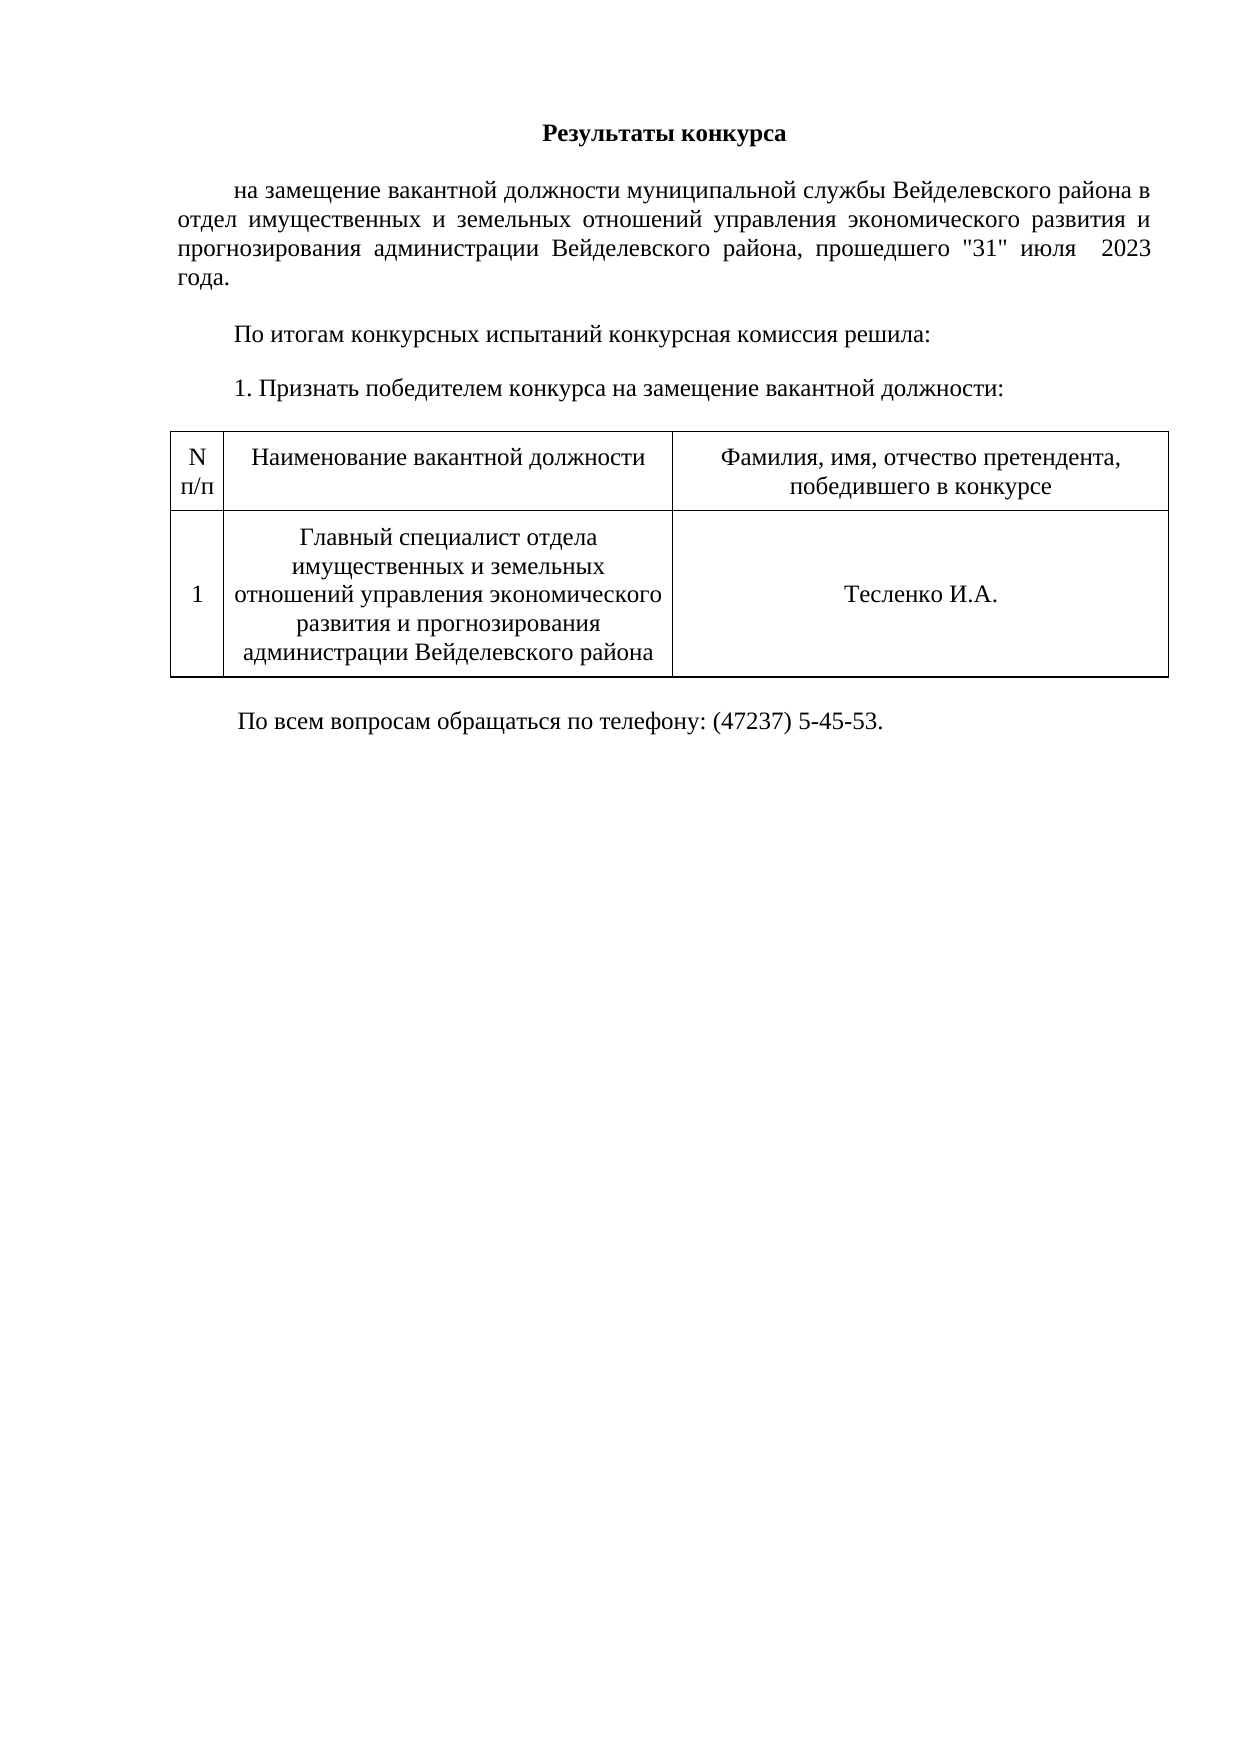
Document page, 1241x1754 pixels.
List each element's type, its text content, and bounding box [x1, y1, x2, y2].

text По всем вопросам обращаться по телефону: (47237) 5-45-53. [177, 706, 1152, 735]
table_cell 1 [171, 511, 223, 676]
table_header Фамилия, имя, отчество претендента, победившего в конкурсе [673, 432, 1168, 510]
text 1. Признать победителем конкурса на замещение вакантной должности: [177, 373, 1152, 402]
table_cell Главный специалист отдела имущественных и земельных отношений управления экономического развития и прогнозирования администрации Вейделевского района [224, 511, 672, 676]
table_header N п/п [171, 432, 223, 510]
text По итогам конкурсных испытаний конкурсная комиссия решила: [177, 319, 1152, 348]
table_cell Тесленко И.А. [673, 511, 1168, 676]
text на замещение вакантной должности муниципальной службы Вейделевского района в отдел имущественных и земельных отношений управления экономического развития и прогнозирования администрации Вейделевского района, прошедшего "31" июля 2023 года. [177, 176, 1152, 291]
table_header Наименование вакантной должности [224, 432, 672, 510]
text Результаты конкурса [177, 118, 1152, 147]
